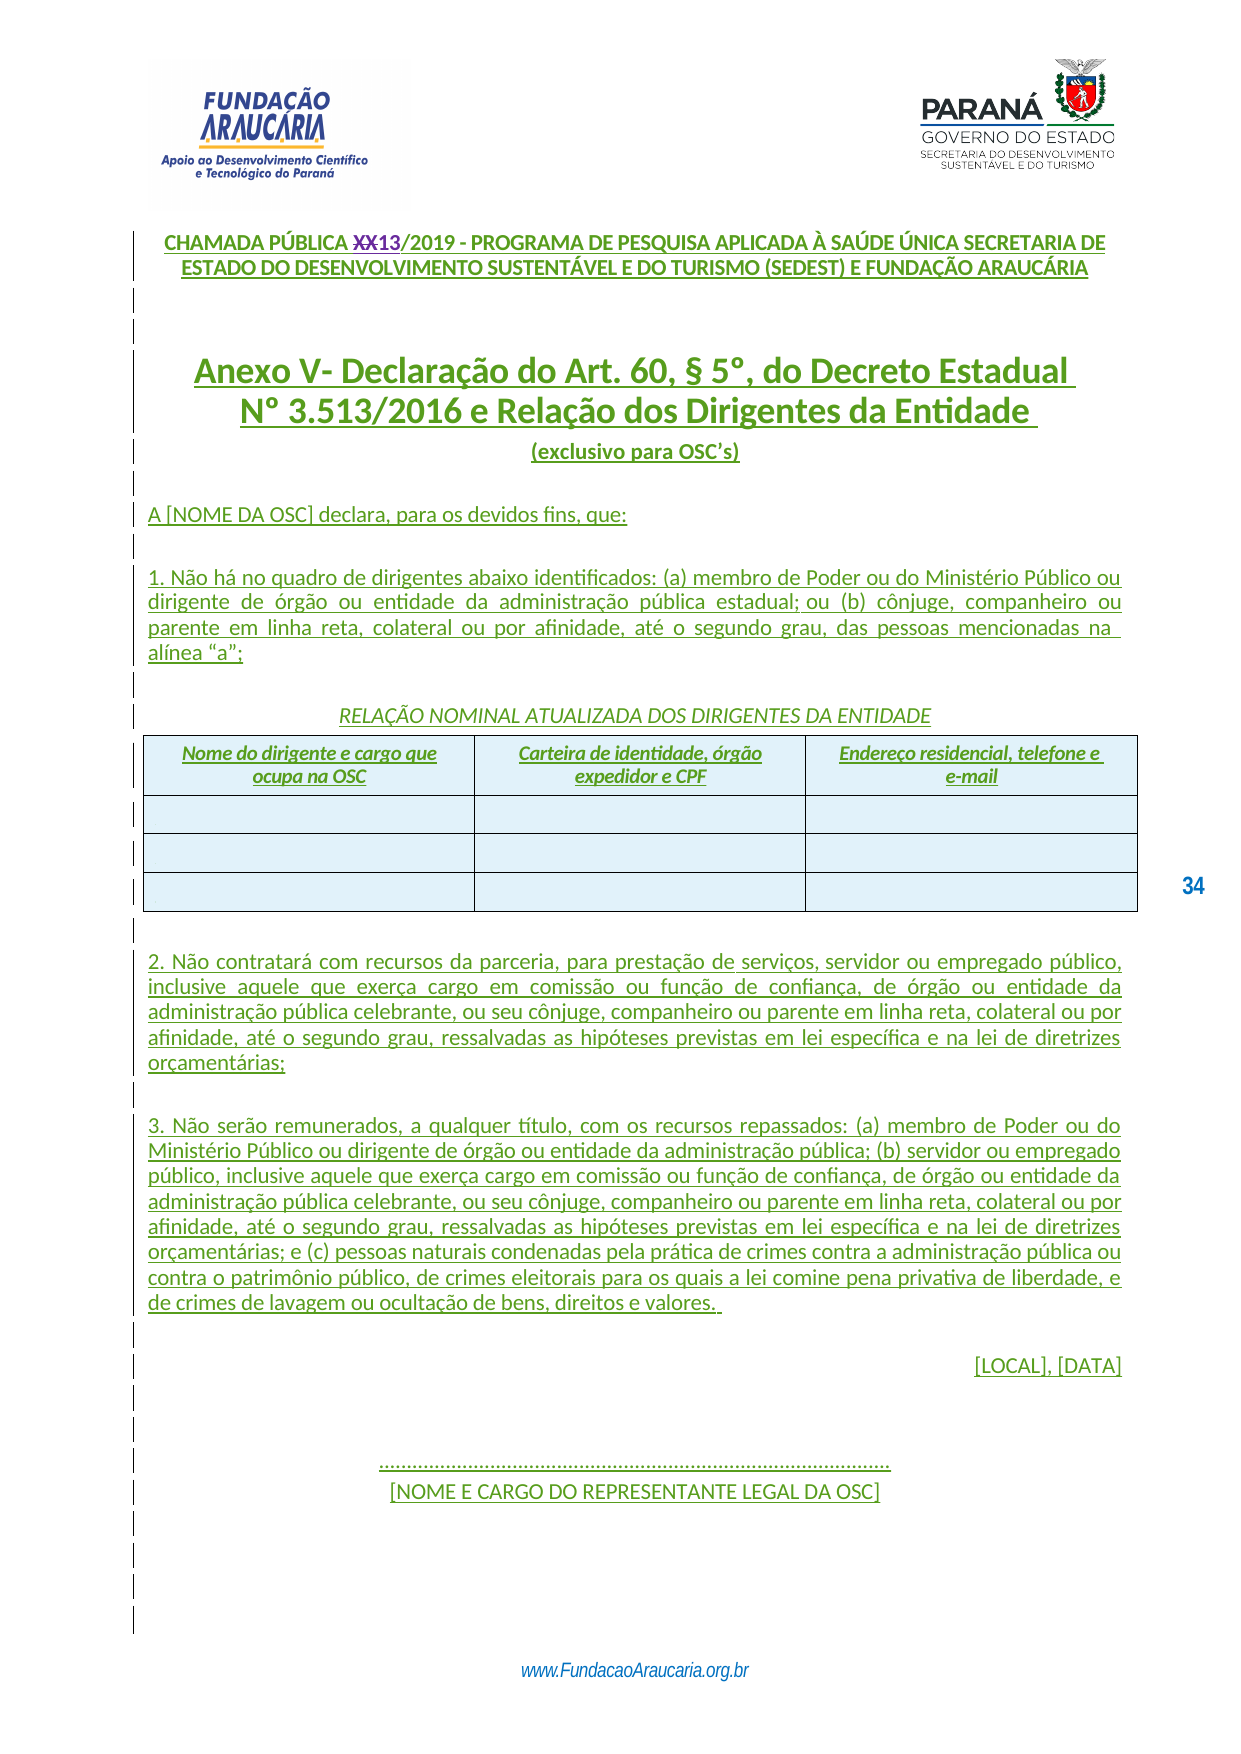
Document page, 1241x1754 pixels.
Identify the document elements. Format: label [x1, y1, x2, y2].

picture [147, 59, 411, 211]
picture [920, 59, 1115, 169]
